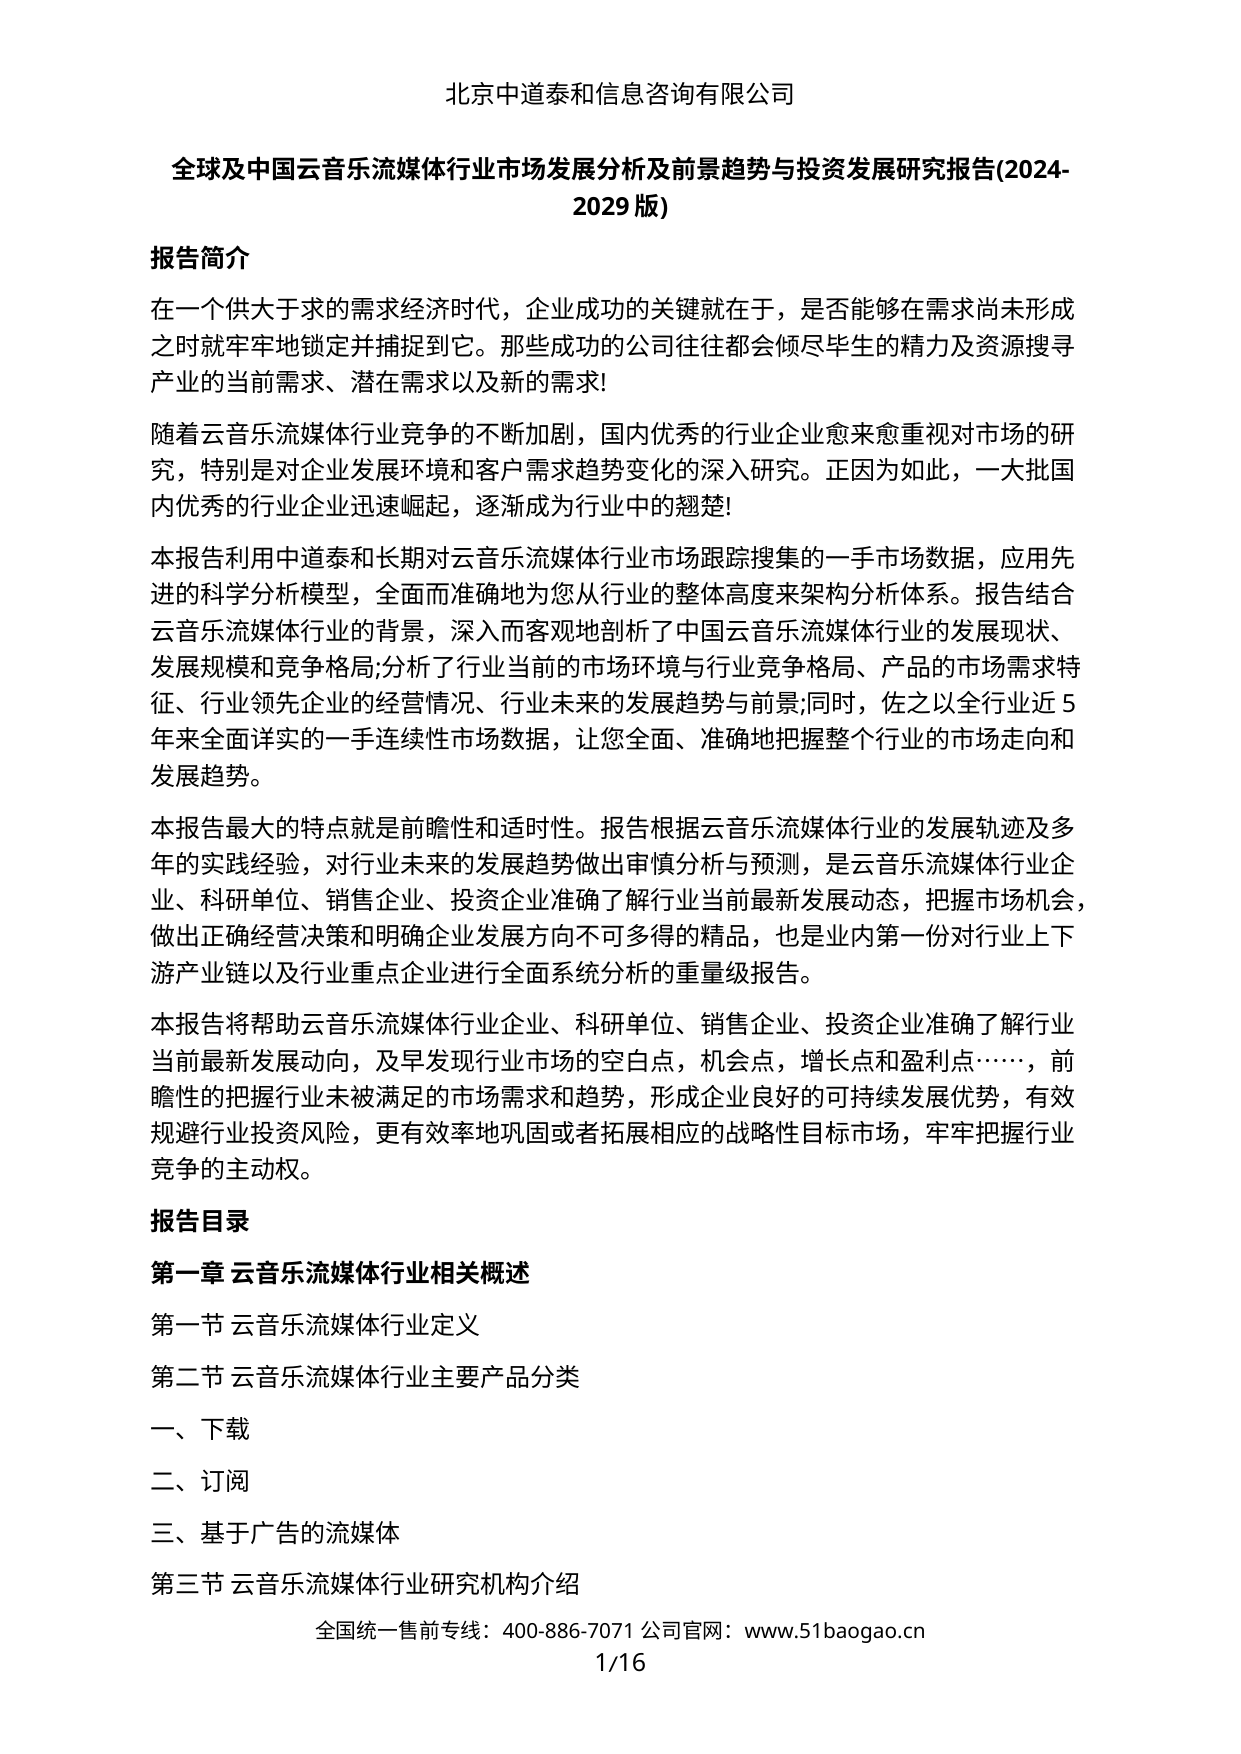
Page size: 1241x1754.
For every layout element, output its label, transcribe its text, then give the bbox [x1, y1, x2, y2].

text 报告目录 [150, 1202, 1090, 1238]
text 一、下载 [150, 1409, 1090, 1446]
text 全球及中国云音乐流媒体行业市场发展分析及前景趋势与投资发展研究报告(2024-2029版) [150, 150, 1090, 222]
text 第一章 云音乐流媒体行业相关概述 [150, 1254, 1090, 1290]
text 本报告将帮助云音乐流媒体行业企业、科研单位、销售企业、投资企业准确了解行业当前最新发展动向，及早发现行业市场的空白点，机会点，增长点和盈利点……，前瞻性的把握行业未被满足的市场需求和趋势，形成企业良好的可持续发展优势，有效规避行业投资风险，更有效率地巩固或者拓展相应的战略性目标市场，牢牢把握行业竞争的主动权。 [150, 1005, 1090, 1186]
text 第二节 云音乐流媒体行业主要产品分类 [150, 1357, 1090, 1394]
text 在一个供大于求的需求经济时代，企业成功的关键就在于，是否能够在需求尚未形成之时就牢牢地锁定并捕捉到它。那些成功的公司往往都会倾尽毕生的精力及资源搜寻产业的当前需求、潜在需求以及新的需求! [150, 290, 1090, 399]
text 第一节 云音乐流媒体行业定义 [150, 1306, 1090, 1342]
text 报告简介 [150, 238, 1090, 274]
text 三、基于广告的流媒体 [150, 1513, 1090, 1549]
text 本报告利用中道泰和长期对云音乐流媒体行业市场跟踪搜集的一手市场数据，应用先进的科学分析模型，全面而准确地为您从行业的整体高度来架构分析体系。报告结合云音乐流媒体行业的背景，深入而客观地剖析了中国云音乐流媒体行业的发展现状、发展规模和竞争格局;分析了行业当前的市场环境与行业竞争格局、产品的市场需求特征、行业领先企业的经营情况、行业未来的发展趋势与前景;同时，佐之以全行业近5年来全面详实的一手连续性市场数据，让您全面、准确地把握整个行业的市场走向和发展趋势。 [150, 539, 1090, 792]
text 二、订阅 [150, 1461, 1090, 1497]
text 第三节 云音乐流媒体行业研究机构介绍 [150, 1565, 1090, 1601]
text 本报告最大的特点就是前瞻性和适时性。报告根据云音乐流媒体行业的发展轨迹及多年的实践经验，对行业未来的发展趋势做出审慎分析与预测，是云音乐流媒体行业企业、科研单位、销售企业、投资企业准确了解行业当前最新发展动态，把握市场机会，做出正确经营决策和明确企业发展方向不可多得的精品，也是业内第一份对行业上下游产业链以及行业重点企业进行全面系统分析的重量级报告。 [150, 808, 1090, 989]
text 随着云音乐流媒体行业竞争的不断加剧，国内优秀的行业企业愈来愈重视对市场的研究，特别是对企业发展环境和客户需求趋势变化的深入研究。正因为如此，一大批国内优秀的行业企业迅速崛起，逐渐成为行业中的翘楚! [150, 414, 1090, 523]
